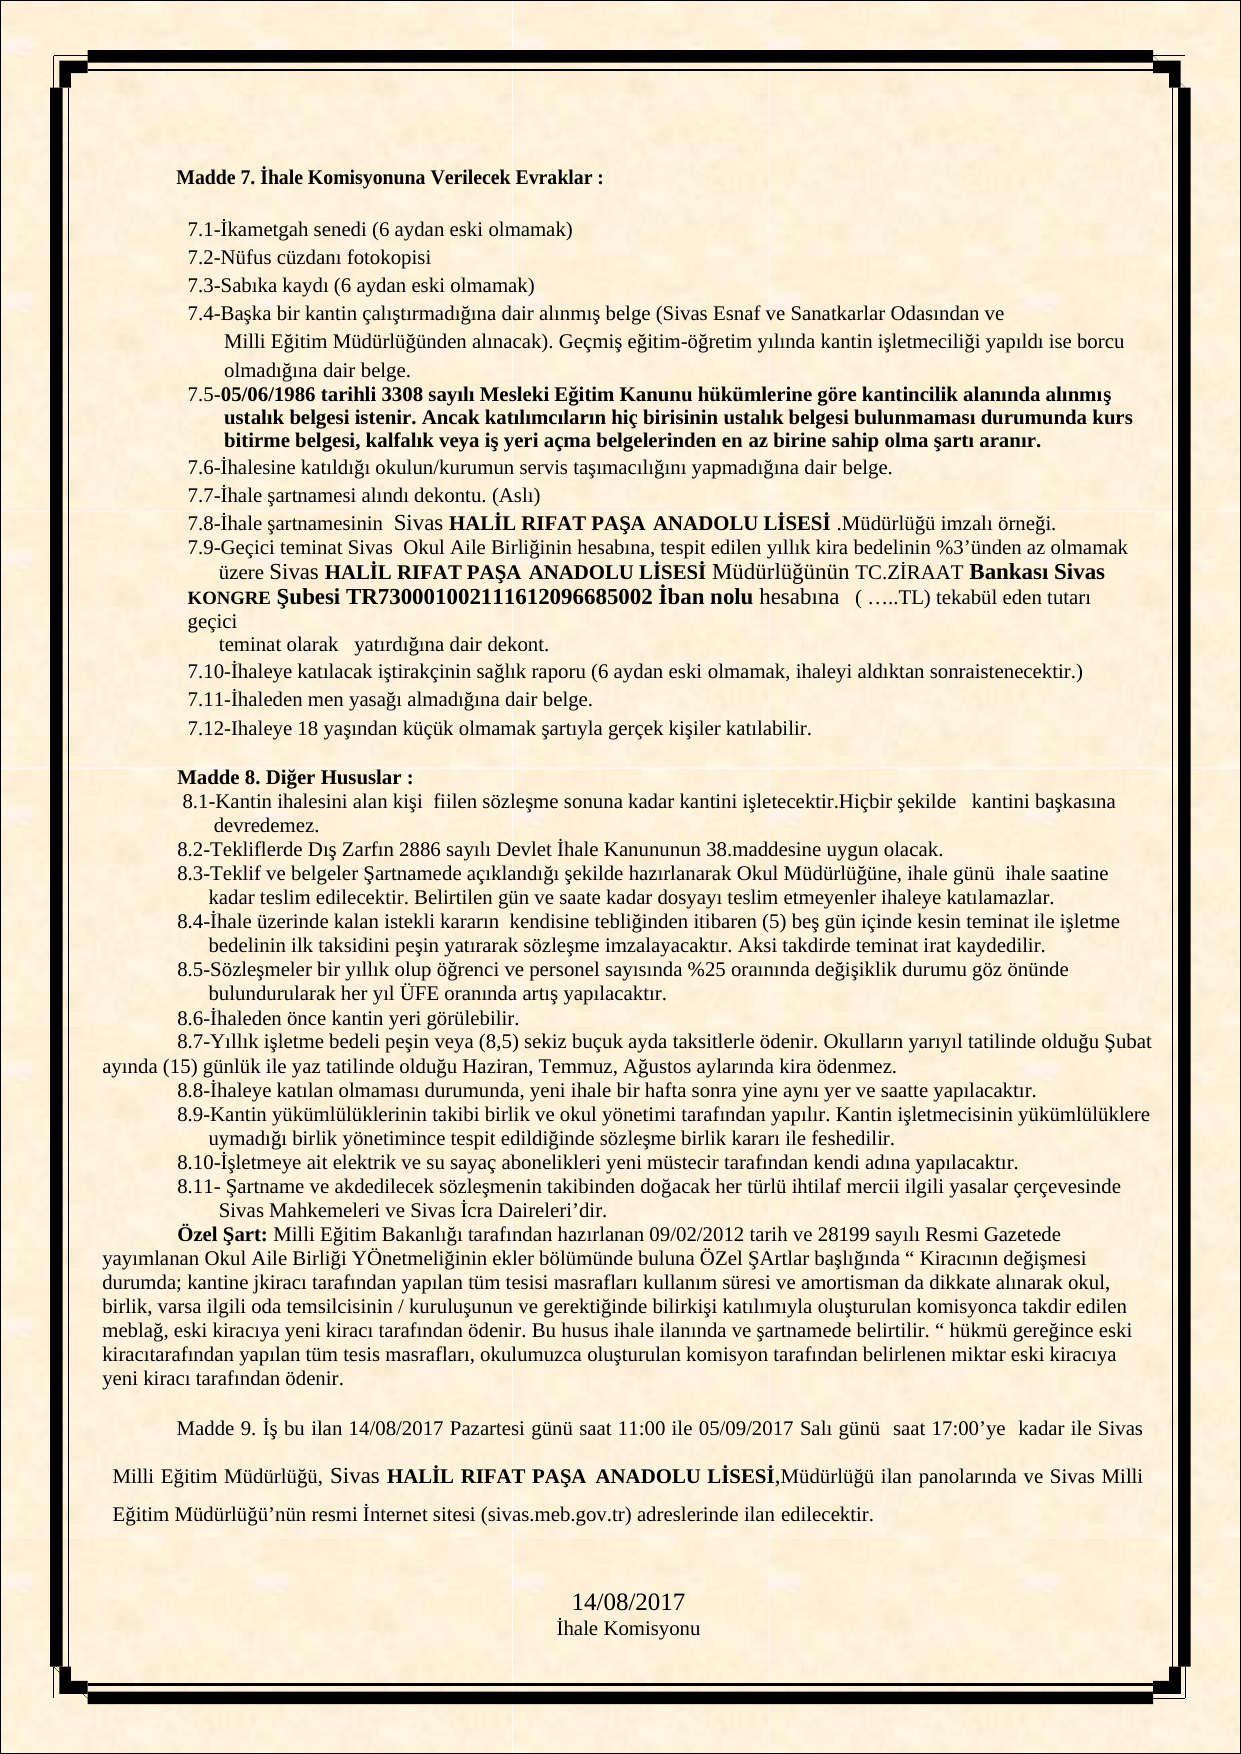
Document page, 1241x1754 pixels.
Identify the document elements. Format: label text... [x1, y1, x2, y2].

list 7.9-Geçici teminat Sivas Okul Aile Birliğinin hesabına, tespit edilen yıllık kira bedelinin %3’ünden az olmamak [187, 536, 1144, 559]
list Milli Eğitim Müdürlüğünden alınacak). Geçmiş eğitim-öğretim yılında kantin işletmeciliği yapıldı ise borcu [187, 327, 1144, 354]
text İhale Komisyonu [102, 1616, 1155, 1640]
text 8.7-Yıllık işletme bedeli peşin veya (8,5) sekiz buçuk ayda taksitlerle ödenir. Okulların yarıyıl tatilinde olduğu Şubat ayında (15) günlük ile yaz tatilinde olduğu Haziran, Temmuz, Ağustos aylarında kira ödenmez. [102, 1029, 1155, 1078]
list 7.6-İhalesine katıldığı okulun/kurumun servis taşımacılığını yapmadığına dair belge. [187, 452, 1155, 480]
text Madde 9. İş bu ilan 14/08/2017 Pazartesi günü saat 11:00 ile 05/09/2017 Salı günü saat 17:00’ye kadar ile Sivas Milli Eğitim Müdürlüğü, Sivas HALİL RIFAT PAŞA ANADOLU LİSESİ,Müdürlüğü ilan panolarında ve Sivas Milli Eğitim Müdürlüğü’nün resmi İnternet sitesi (sivas.meb.gov.tr) adreslerinde ilan edilecektir. [112, 1416, 1144, 1526]
list teminat olarak yatırdığına dair dekont. [187, 633, 1144, 656]
text 8.6-İhaleden önce kantin yeri görülebilir. [102, 1005, 1155, 1029]
subtitle bitirme belgesi, kalfalık veya iş yeri açma belgelerinden en az birine sahip olma şartı aranır. [187, 429, 1144, 452]
list 7.4-Başka bir kantin çalıştırmadığına dair alınmış belge (Sivas Esnaf ve Sanatkarlar Odasından ve [187, 298, 1144, 326]
text 8.10-İşletmeye ait elektrik ve su sayaç abonelikleri yeni müstecir tarafından kendi adına yapılacaktır. [102, 1150, 1155, 1174]
list olmadığına dair belge. [187, 355, 1144, 383]
text 8.4-İhale üzerinde kalan istekli kararın kendisine tebliğinden itibaren (5) beş gün içinde kesin teminat ile işletme [102, 909, 1155, 933]
subtitle ustalık belgesi istenir. Ancak katılımcıların hiç birisinin ustalık belgesi bulunmaması durumunda kurs [187, 406, 1144, 429]
list 7.8-İhale şartnamesinin Sivas HALİL RIFAT PAŞA ANADOLU LİSESİ .Müdürlüğü imzalı örneği. [187, 508, 1155, 536]
text bulundurularak her yıl ÜFE oranında artış yapılacaktır. [102, 981, 1155, 1005]
text Madde 8. Diğer Hususlar : [102, 765, 1155, 789]
subtitle 7.5-05/06/1986 tarihli 3308 sayılı Mesleki Eğitim Kanunu hükümlerine göre kantincilik alanında alınmış [187, 383, 1144, 406]
text Özel Şart: Milli Eğitim Bakanlığı tarafından hazırlanan 09/02/2012 tarih ve 28199 sayılı Resmi Gazetede yayımlanan Okul Aile Birliği YÖnetmeliğinin ekler bölümünde buluna ÖZel ŞArtlar başlığında “ Kiracının değişmesi durumda; kantine jkiracı tarafından yapılan tüm tesisi masrafları kullanım süresi ve amortisman da dikkate alınarak okul, birlik, varsa ilgili oda temsilcisinin / kuruluşunun ve gerektiğinde bilirkişi katılımıyla oluşturulan komisyonca takdir edilen meblağ, eski kiracıya yeni kiracı tarafından ödenir. Bu husus ihale ilanında ve şartnamede belirtilir. “ hükmü gereğince eski kiracıtarafından yapılan tüm tesis masrafları, okulumuzca oluşturulan komisyon tarafından belirlenen miktar eski kiracıya yeni kiracı tarafından ödenir. [102, 1222, 1155, 1390]
text kadar teslim edilecektir. Belirtilen gün ve saate kadar dosyayı teslim etmeyenler ihaleye katılamazlar. [102, 885, 1155, 909]
text 8.2-Tekliflerde Dış Zarfın 2886 sayılı Devlet İhale Kanununun 38.maddesine uygun olacak. [102, 837, 1155, 861]
text devredemez. [102, 813, 1155, 837]
text bedelinin ilk taksidini peşin yatırarak sözleşme imzalayacaktır. Aksi takdirde teminat irat kaydedilir. [102, 933, 1155, 957]
list 7.7-İhale şartnamesi alındı dekontu. (Aslı) [187, 480, 1155, 508]
text 8.5-Sözleşmeler bir yıllık olup öğrenci ve personel sayısında %25 oraınında değişiklik durumu göz önünde [102, 957, 1155, 981]
text 8.1-Kantin ihalesini alan kişi fiilen sözleşme sonuna kadar kantini işletecektir.Hiçbir şekilde kantini başkasına [102, 789, 1155, 813]
list 7.2-Nüfus cüzdanı fotokopisi [187, 242, 1155, 270]
picture [1, 1, 1240, 1753]
list 7.10-İhaleye katılacak iştirakçinin sağlık raporu (6 aydan eski olmamak, ihaleyi aldıktan sonraistenecektir.) [187, 656, 1155, 684]
text Sivas Mahkemeleri ve Sivas İcra Daireleri’dir. [102, 1198, 1155, 1222]
text 14/08/2017 [363, 1587, 894, 1616]
list 7.1-İkametgah senedi (6 aydan eski olmamak) [187, 213, 1155, 242]
text 8.3-Teklif ve belgeler Şartnamede açıklandığı şekilde hazırlanarak Okul Müdürlüğüne, ihale günü ihale saatine [102, 861, 1155, 885]
list 7.12-Ihaleye 18 yaşından küçük olmamak şartıyla gerçek kişiler katılabilir. [187, 712, 1155, 741]
list 7.11-İhaleden men yasağı almadığına dair belge. [187, 684, 1155, 712]
text Madde 7. İhale Komisyonuna Verilecek Evraklar : [102, 164, 1155, 189]
text uymadığı birlik yönetimince tespit edildiğinde sözleşme birlik kararı ile feshedilir. [102, 1126, 1155, 1150]
list 7.3-Sabıka kaydı (6 aydan eski olmamak) [187, 270, 1155, 298]
list üzere Sivas HALİL RIFAT PAŞA ANADOLU LİSESİ Müdürlüğünün TC.ZİRAAT Bankası Sivas KONGRE Şubesi TR730001002111612096685002 İban nolu hesabına ( …..TL) tekabül eden tutarı geçici [187, 559, 1144, 633]
text 8.8-İhaleye katılan olmaması durumunda, yeni ihale bir hafta sonra yine aynı yer ve saatte yapılacaktır. [102, 1078, 1155, 1102]
text 8.9-Kantin yükümlülüklerinin takibi birlik ve okul yönetimi tarafından yapılır. Kantin işletmecisinin yükümlülüklere [102, 1102, 1155, 1126]
text 8.11- Şartname ve akdedilecek sözleşmenin takibinden doğacak her türlü ihtilaf mercii ilgili yasalar çerçevesinde [102, 1174, 1155, 1198]
